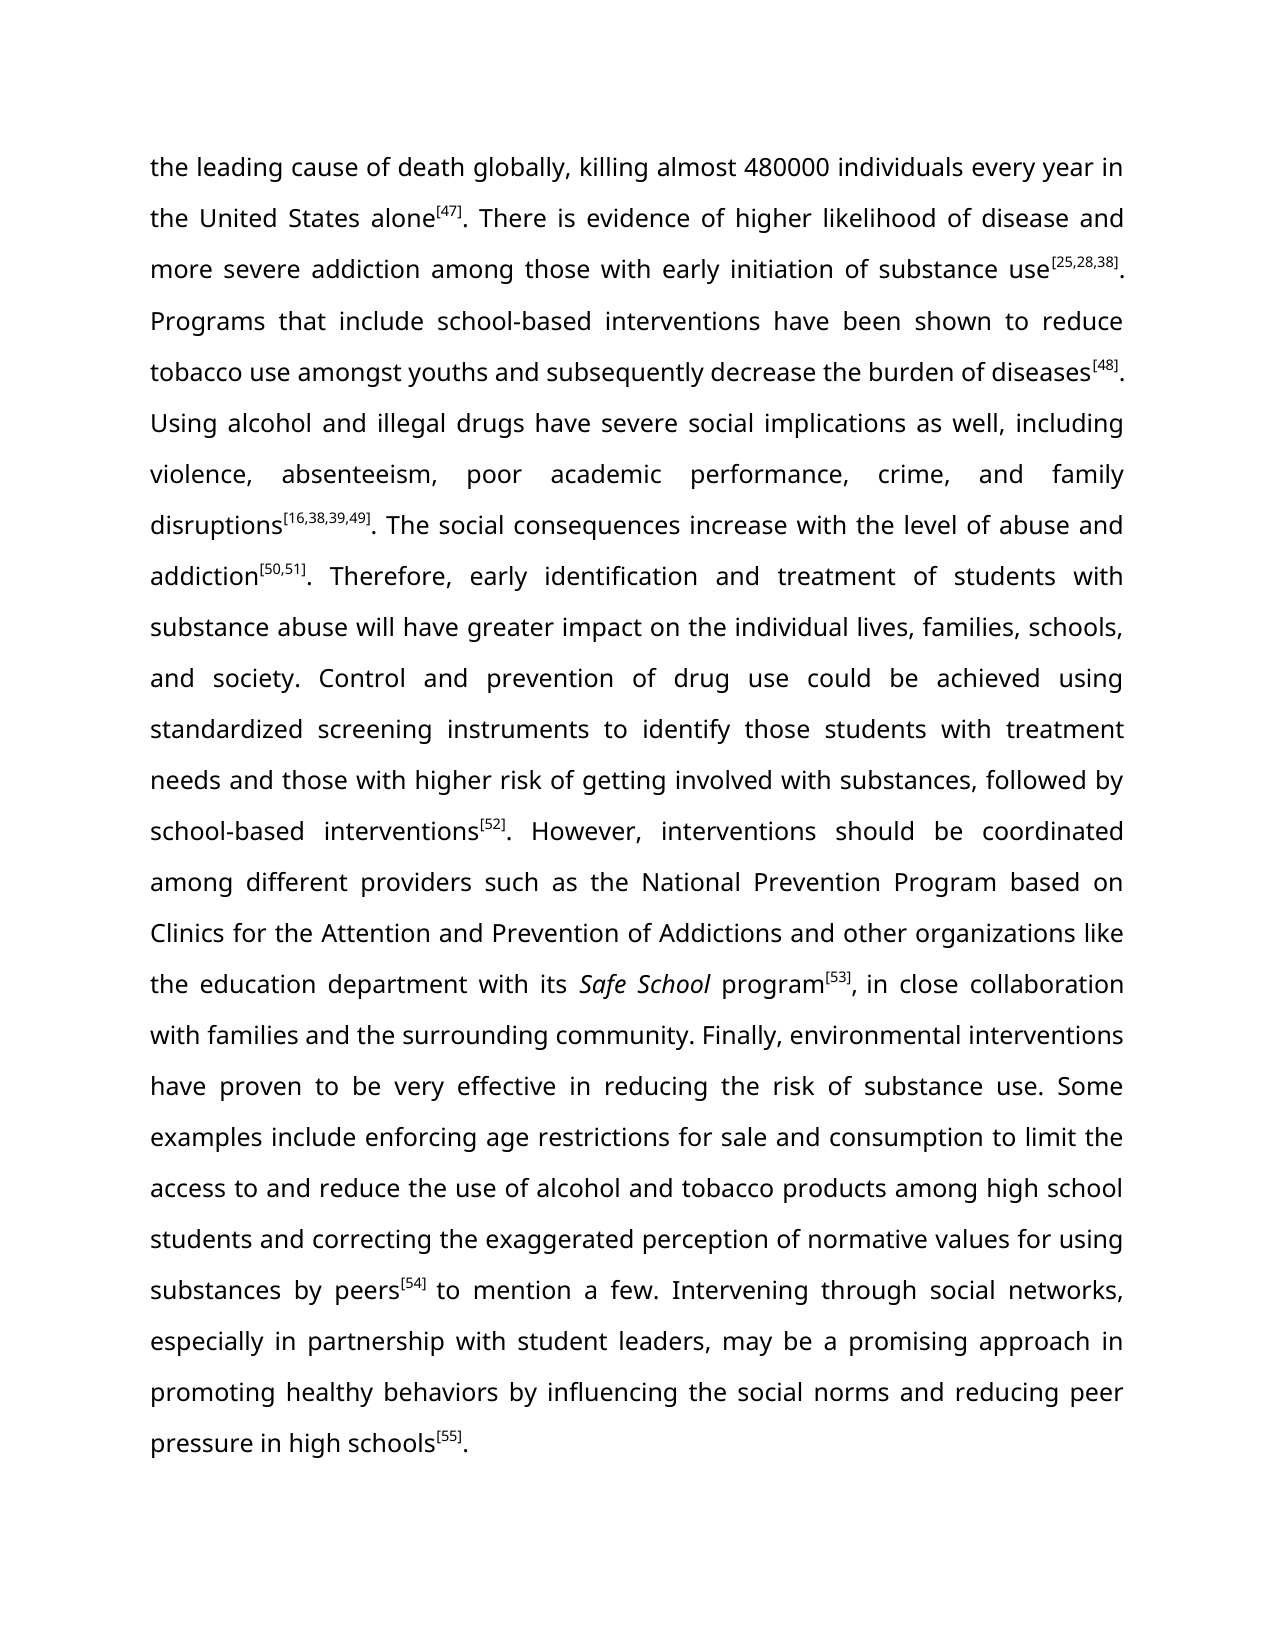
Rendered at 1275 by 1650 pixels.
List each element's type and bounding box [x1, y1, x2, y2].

text [150, 150, 1125, 1460]
